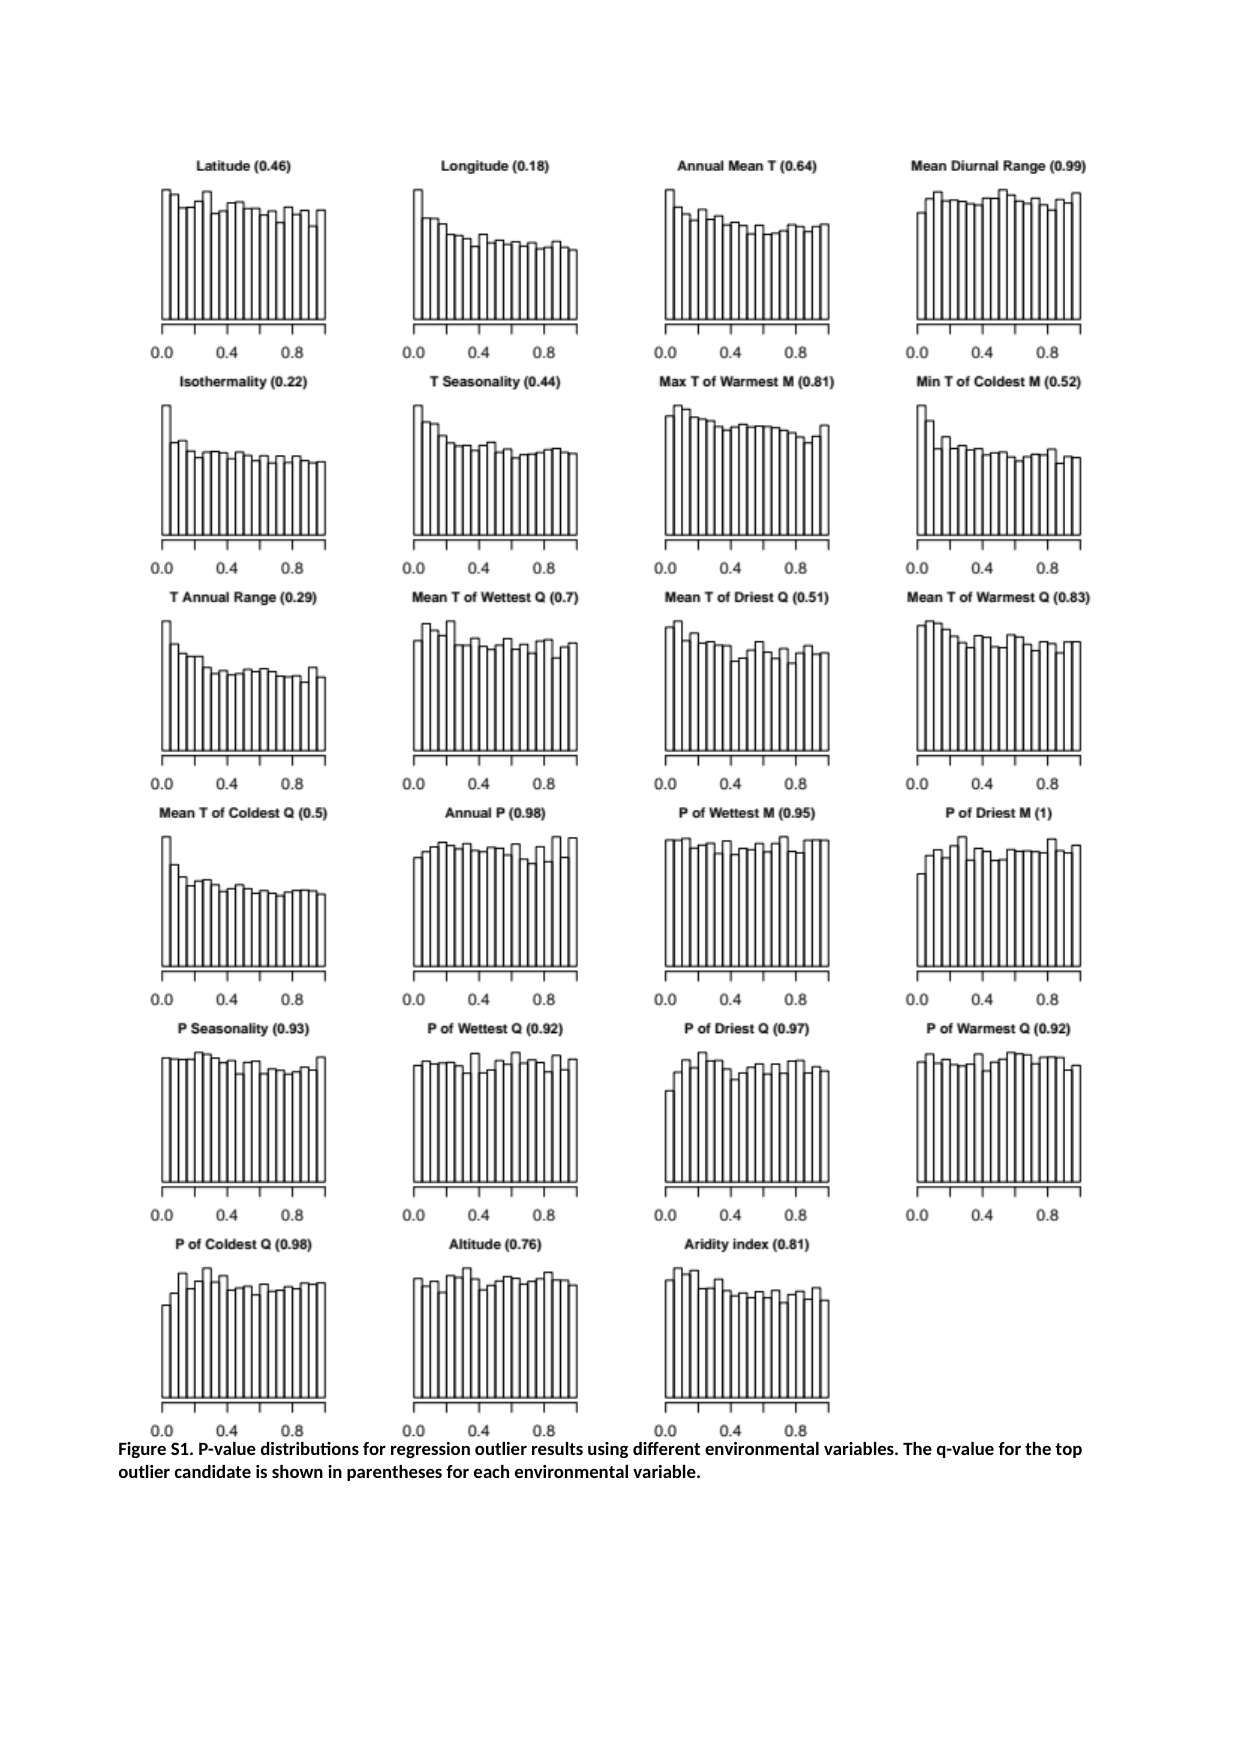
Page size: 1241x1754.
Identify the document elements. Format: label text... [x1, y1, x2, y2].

text Figure S1. P-value distributions for regression outlier results using different environmental variables. The q-value for the top outlier candidate is shown in parentheses for each environmental variable. [118, 1438, 1122, 1483]
